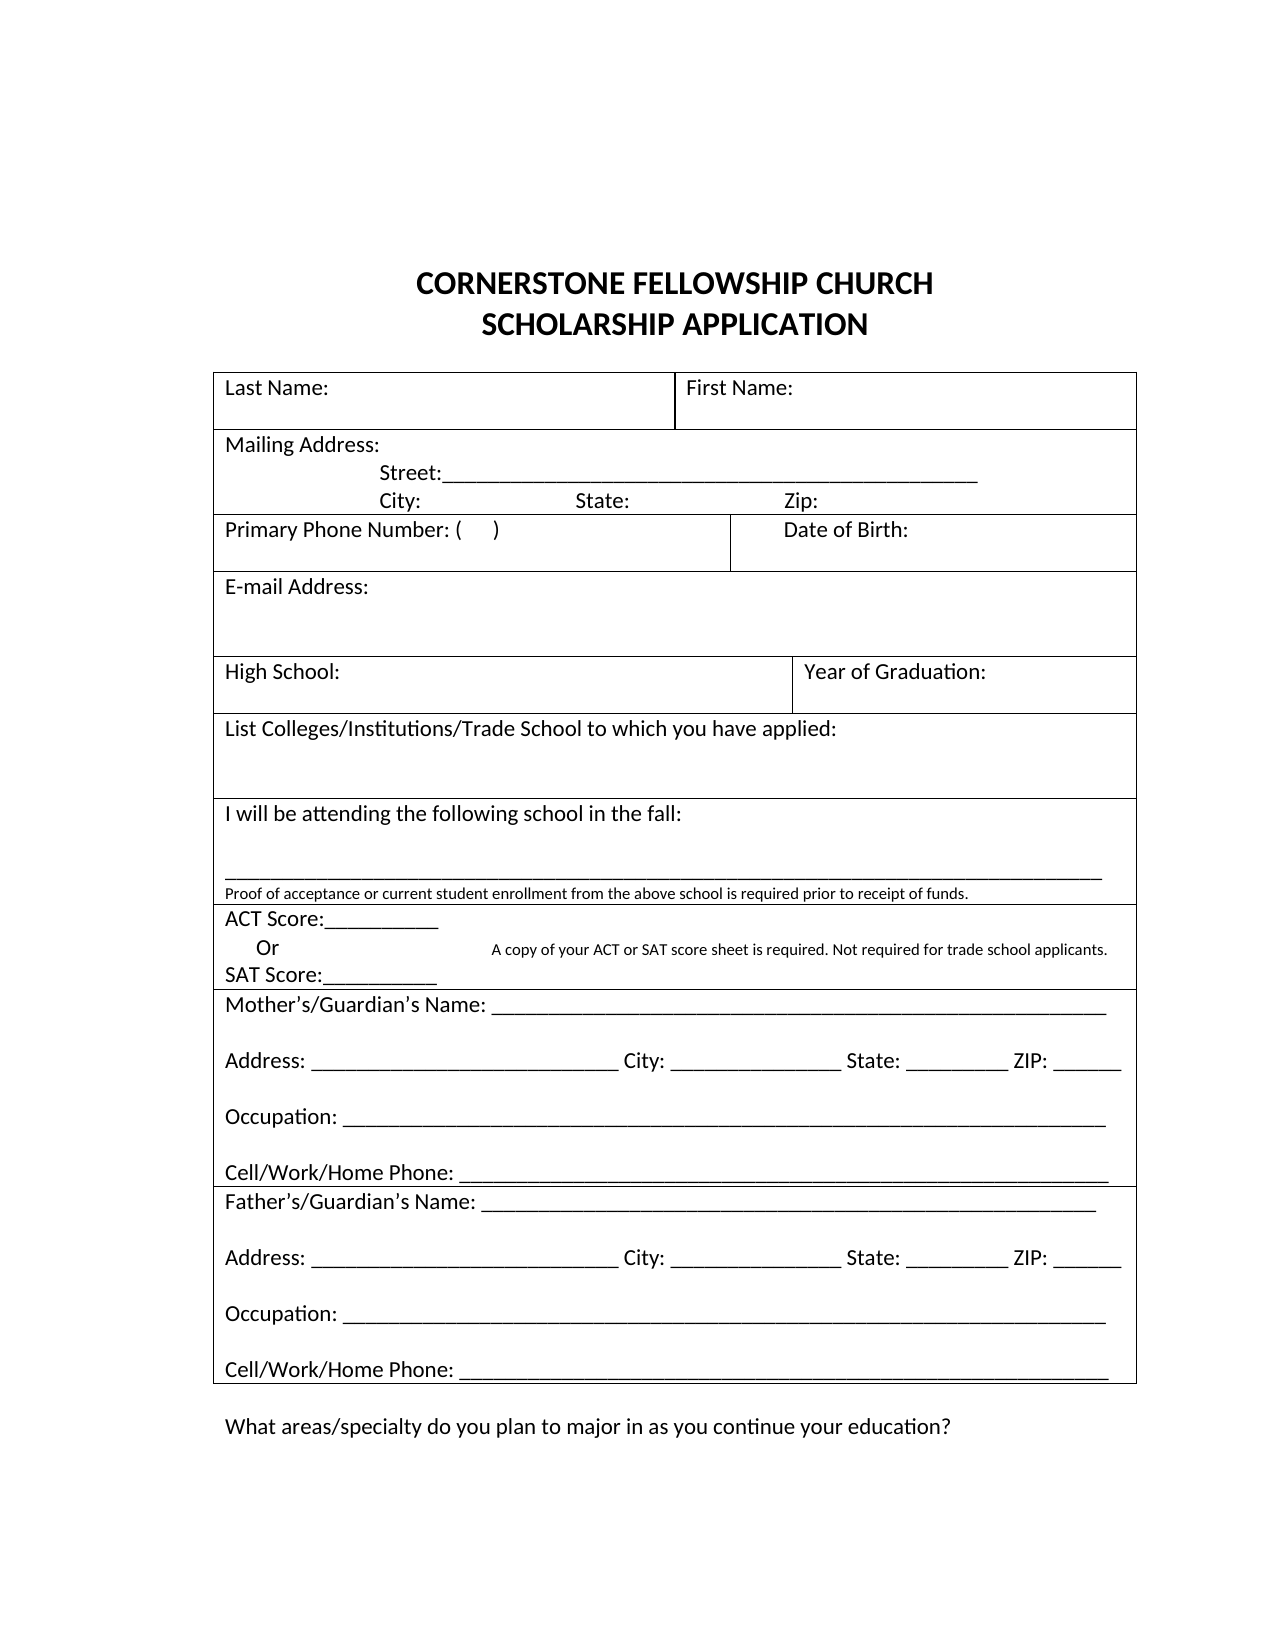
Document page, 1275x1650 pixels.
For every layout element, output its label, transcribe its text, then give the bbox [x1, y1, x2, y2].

table_cell E-mail Address: [214, 572, 1136, 656]
table_header First Name: [676, 373, 1136, 429]
table_cell Mailing Address: Street:_______________________________________________ City: State: Zip: [214, 430, 1136, 514]
table_cell Father’s/Guardian’s Name: ______________________________________________________ Address: ___________________________ City: _______________ State: _________ ZIP: ______ Occupation: ___________________________________________________________________ Cell/Work/Home Phone: _________________________________________________________ [214, 1187, 1136, 1383]
table_cell Date of Birth: [731, 515, 1136, 571]
table_cell ACT Score:__________ Or A copy of your ACT or SAT score sheet is required. Not required for trade school applicants. SAT Score:__________ [214, 905, 1136, 989]
table_cell Mother’s/Guardian’s Name: ______________________________________________________ Address: ___________________________ City: _______________ State: _________ ZIP: ______ Occupation: ___________________________________________________________________ Cell/Work/Home Phone: _________________________________________________________ [214, 990, 1136, 1186]
table_cell I will be attending the following school in the fall: _____________________________________________________________________________ Proof of acceptance or current student enrollment from the above school is required prior to receipt of funds. [214, 799, 1136, 903]
table_cell High School: [214, 657, 792, 713]
list CORNERSTONE FELLOWSHIP CHURCH [225, 262, 1125, 303]
table_cell Primary Phone Number: ( ) [214, 515, 730, 571]
table_cell Year of Graduation: [793, 657, 1136, 713]
table_cell List Colleges/Institutions/Trade School to which you have applied: [214, 714, 1136, 798]
table_header Last Name: [214, 373, 674, 429]
list SCHOLARSHIP APPLICATION [225, 303, 1125, 343]
list What areas/specialty do you plan to major in as you continue your education? [225, 1412, 1125, 1440]
